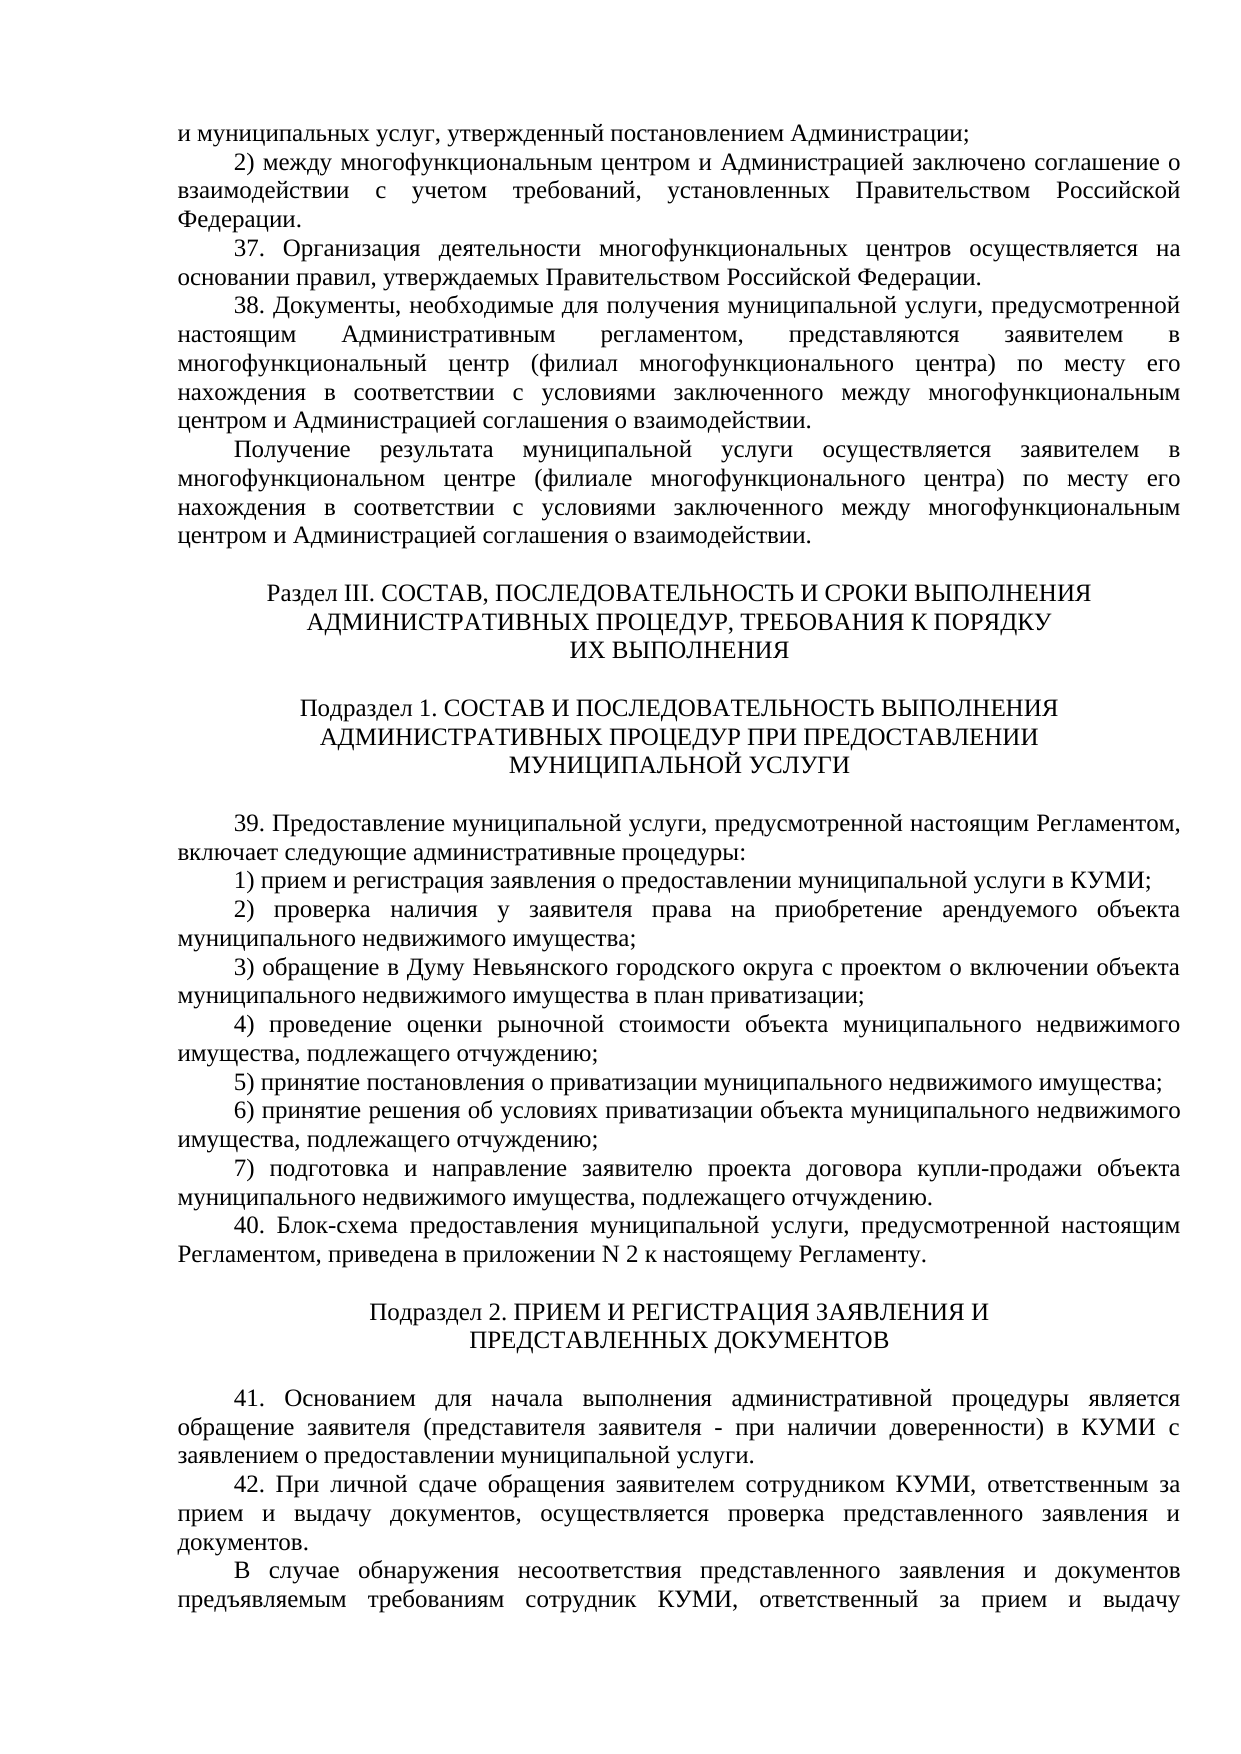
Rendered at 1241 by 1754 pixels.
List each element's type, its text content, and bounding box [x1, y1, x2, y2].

text ИХ ВЫПОЛНЕНИЯ [177, 636, 1181, 664]
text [177, 118, 1181, 147]
text Получение результата муниципальной услуги осуществляется заявителем в многофункциональном центре (филиале многофункционального центра) по месту его нахождения в соответствии с условиями заключенного между многофункциональным центром и Администрацией соглашения о взаимодействии. [177, 434, 1181, 549]
text 5) принятие постановления о приватизации муниципального недвижимого имущества; [177, 1067, 1181, 1096]
text 39. Предоставление муниципальной услуги, предусмотренной настоящим Регламентом, включает следующие административные процедуры: [177, 808, 1181, 866]
text 1) прием и регистрация заявления о предоставлении муниципальной услуги в КУМИ; [177, 866, 1181, 894]
text Подраздел 1. СОСТАВ И ПОСЛЕДОВАТЕЛЬНОСТЬ ВЫПОЛНЕНИЯ [177, 693, 1181, 722]
text 3) обращение в Думу Невьянского городского округа с проектом о включении объекта муниципального недвижимого имущества в план приватизации; [177, 952, 1181, 1009]
text АДМИНИСТРАТИВНЫХ ПРОЦЕДУР, ТРЕБОВАНИЯ К ПОРЯДКУ [177, 607, 1181, 636]
text 2) проверка наличия у заявителя права на приобретение арендуемого объекта муниципального недвижимого имущества; [177, 894, 1181, 952]
text АДМИНИСТРАТИВНЫХ ПРОЦЕДУР ПРИ ПРЕДОСТАВЛЕНИИ [177, 722, 1181, 751]
text Раздел III. СОСТАВ, ПОСЛЕДОВАТЕЛЬНОСТЬ И СРОКИ ВЫПОЛНЕНИЯ [177, 578, 1181, 607]
text 7) подготовка и направление заявителю проекта договора купли-продажи объекта муниципального недвижимого имущества, подлежащего отчуждению. [177, 1153, 1181, 1211]
text 37. Организация деятельности многофункциональных центров осуществляется на основании правил, утверждаемых Правительством Российской Федерации. [177, 233, 1181, 291]
text 6) принятие решения об условиях приватизации объекта муниципального недвижимого имущества, подлежащего отчуждению; [177, 1096, 1181, 1153]
text МУНИЦИПАЛЬНОЙ УСЛУГИ [177, 751, 1181, 779]
text 38. Документы, необходимые для получения муниципальной услуги, предусмотренной настоящим Административным регламентом, представляются заявителем в многофункциональный центр (филиал многофункционального центра) по месту его нахождения в соответствии с условиями заключенного между многофункциональным центром и Администрацией соглашения о взаимодействии. [177, 291, 1181, 434]
text 41. Основанием для начала выполнения административной процедуры является обращение заявителя (представителя заявителя - при наличии доверенности) в КУМИ с заявлением о предоставлении муниципальной услуги. [177, 1383, 1181, 1469]
text 2) между многофункциональным центром и Администрацией заключено соглашение о взаимодействии с учетом требований, установленных Правительством Российской Федерации. [177, 147, 1181, 233]
text 42. При личной сдаче обращения заявителем сотрудником КУМИ, ответственным за прием и выдачу документов, осуществляется проверка представленного заявления и документов. [177, 1469, 1181, 1556]
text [177, 1556, 1181, 1613]
text 40. Блок-схема предоставления муниципальной услуги, предусмотренной настоящим Регламентом, приведена в приложении N 2 к настоящему Регламенту. [177, 1211, 1181, 1268]
text ПРЕДСТАВЛЕННЫХ ДОКУМЕНТОВ [177, 1326, 1181, 1354]
text Подраздел 2. ПРИЕМ И РЕГИСТРАЦИЯ ЗАЯВЛЕНИЯ И [177, 1297, 1181, 1326]
text 4) проведение оценки рыночной стоимости объекта муниципального недвижимого имущества, подлежащего отчуждению; [177, 1009, 1181, 1067]
